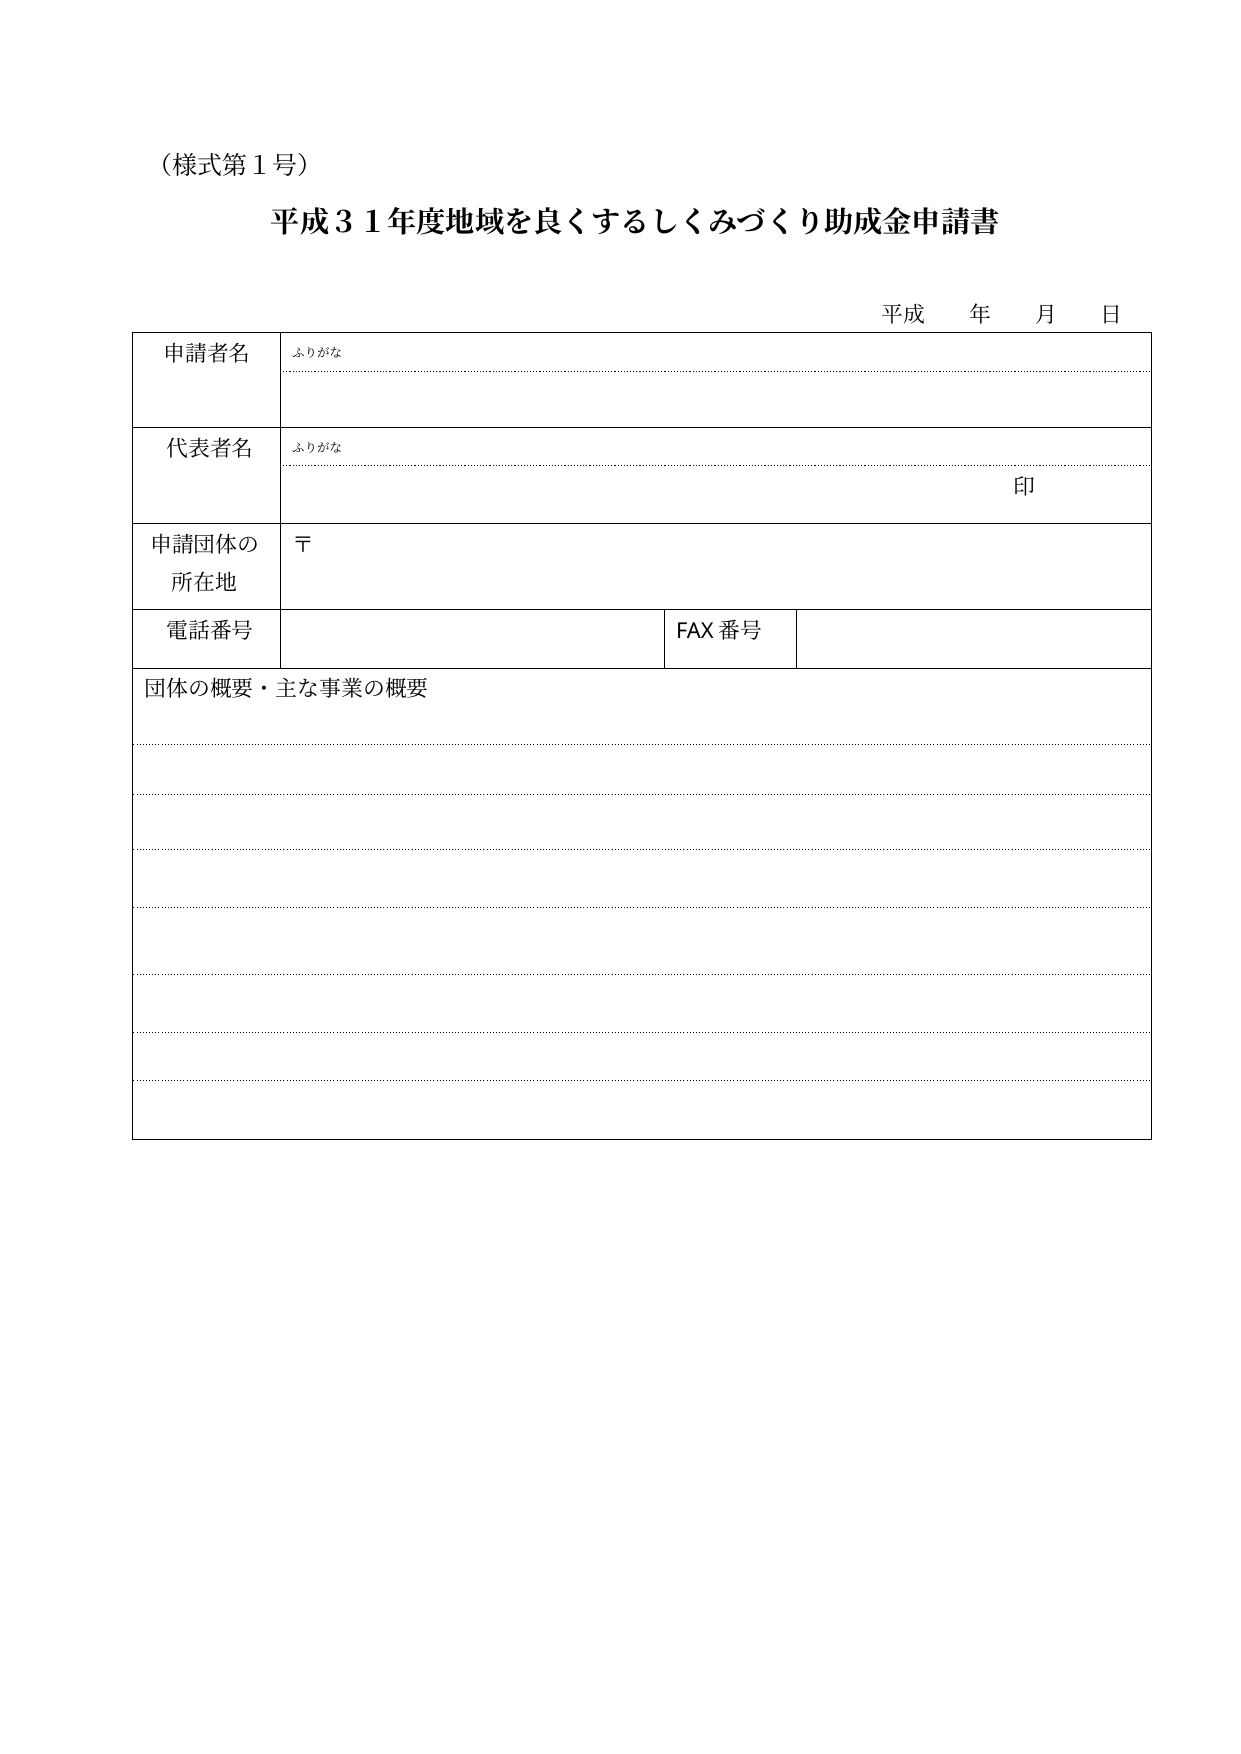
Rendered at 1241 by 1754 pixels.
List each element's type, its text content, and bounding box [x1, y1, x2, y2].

table_cell [133, 974, 1151, 1032]
table_cell ふりがな [281, 428, 1151, 465]
table_cell FAX番号 [665, 610, 796, 668]
table_cell [133, 744, 1151, 794]
table_cell 団体の概要・主な事業の概要 [133, 669, 1151, 744]
table_cell [133, 1032, 1151, 1080]
table_cell [133, 907, 1151, 974]
table_cell 代表者名 [133, 428, 280, 523]
table_cell [281, 610, 664, 668]
table_cell 〒 [281, 524, 1151, 609]
table_cell [133, 1080, 1151, 1139]
table_cell 申請団体の 所在地 [133, 524, 280, 609]
text 平成３１年度地域を良くするしくみづくり助成金申請書 [148, 182, 1122, 257]
text 平成 年 月 日 [148, 295, 1122, 332]
table_header ふりがな [281, 333, 1151, 371]
table_cell [133, 794, 1151, 849]
text （様式第１号） [148, 145, 1122, 182]
table_header 申請者名 [133, 333, 280, 427]
table_cell [797, 610, 1151, 668]
table_cell 電話番号 [133, 610, 280, 668]
table_cell [281, 371, 1151, 427]
table_cell 印 [281, 465, 1151, 523]
table_cell [133, 849, 1151, 907]
